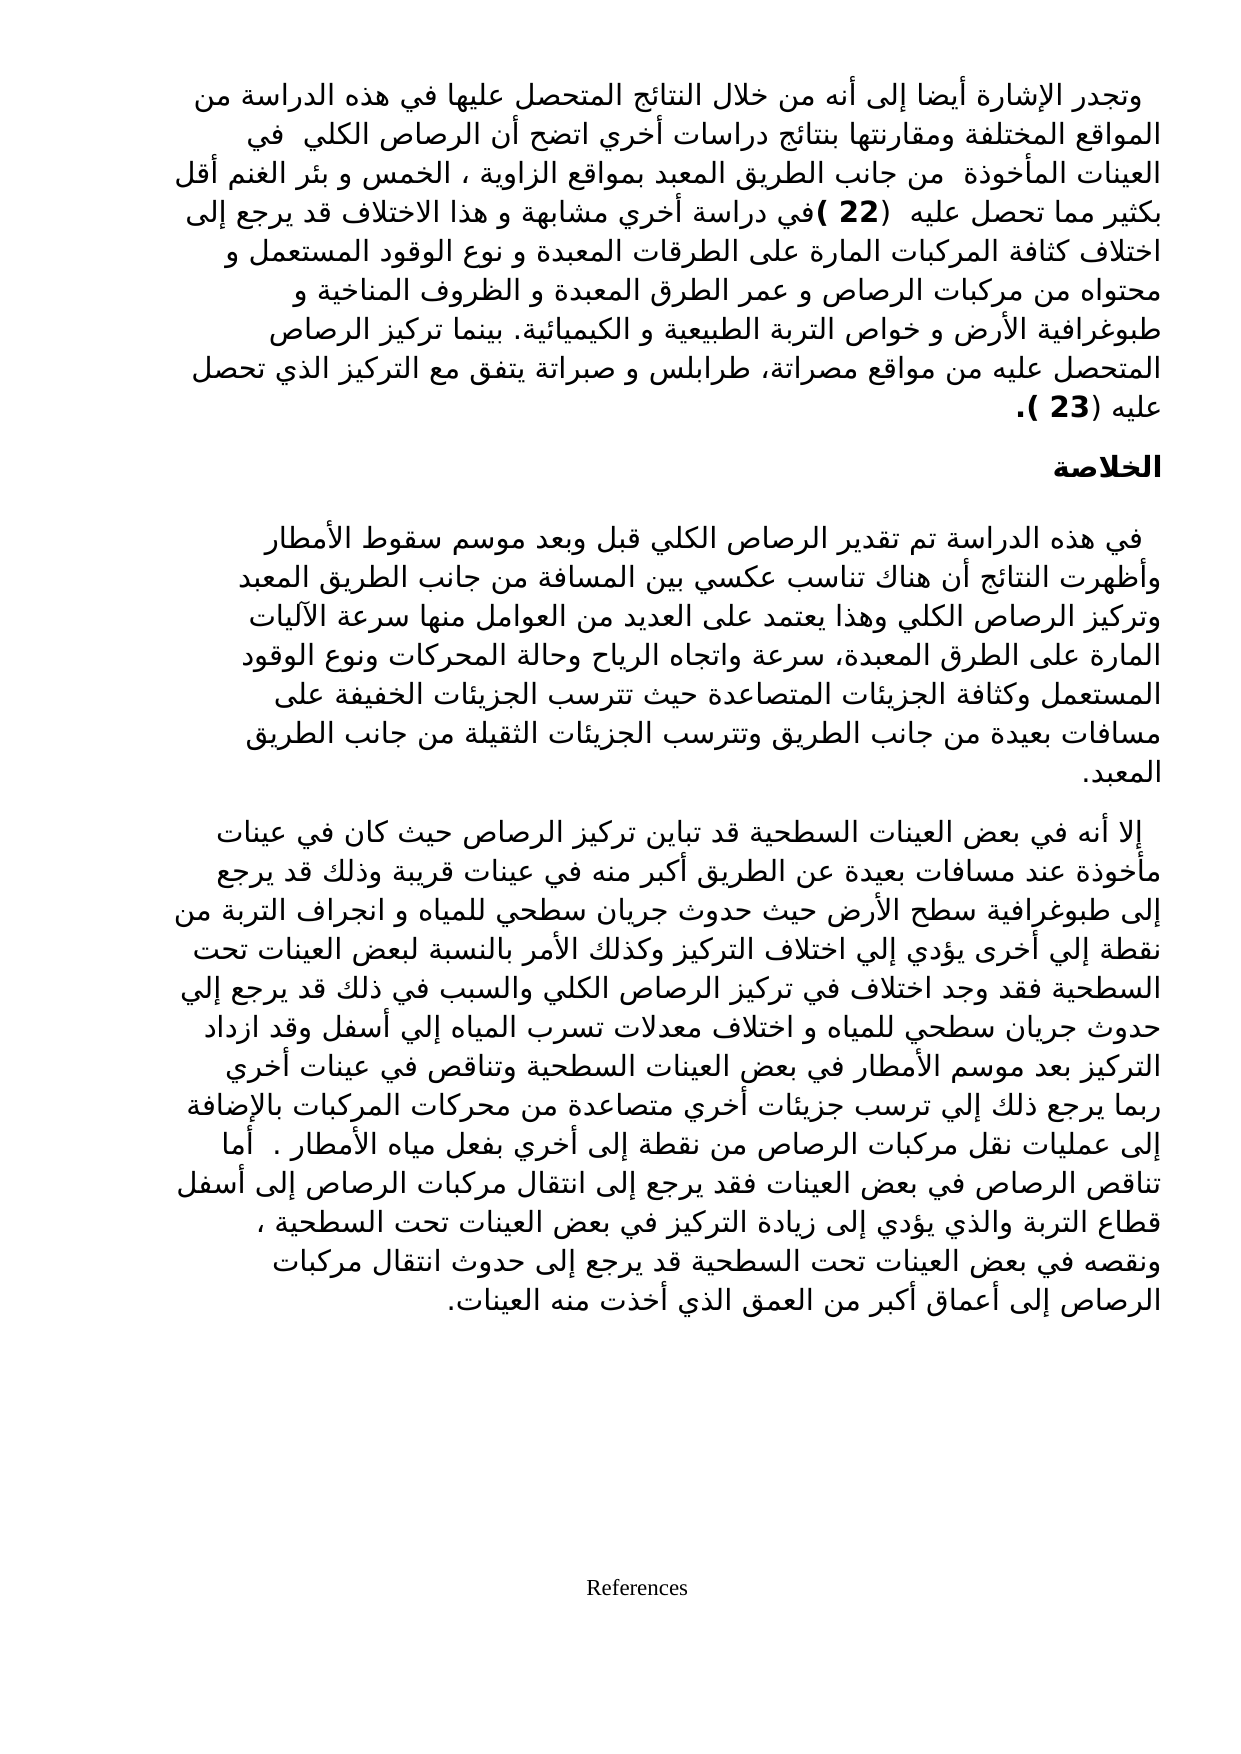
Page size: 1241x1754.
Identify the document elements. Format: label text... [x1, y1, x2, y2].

text إلا أنه في بعض العينات السطحية قد تباين تركيز الرصاص حيث كان في عينات مأخوذة عند مسافات بعيدة عن الطريق أكبر منه في عينات قريبة وذلك قد يرجع إلى طبوغرافية سطح الأرض حيث حدوث جريان سطحي للمياه و انجراف التربة من نقطة إلي أخرى يؤدي إلي اختلاف التركيز وكذلك الأمر بالنسبة لبعض العينات تحت السطحية فقد وجد اختلاف في تركيز الرصاص الكلي والسبب في ذلك قد يرجع إلي حدوث جريان سطحي للمياه و اختلاف معدلات تسرب المياه إلي أسفل وقد ازداد التركيز بعد موسم الأمطار في بعض العينات السطحية وتناقص في عينات أخري ربما يرجع ذلك إلي ترسب جزيئات أخري متصاعدة من محركات المركبات بالإضافة إلى عمليات نقل مركبات الرصاص من نقطة إلى أخري بفعل مياه الأمطار . أما تناقص الرصاص في بعض العينات فقد يرجع إلى انتقال مركبات الرصاص إلى أسفل قطاع التربة والذي يؤدي إلى زيادة التركيز في بعض العينات تحت السطحية ، ونقصه في بعض العينات تحت السطحية قد يرجع إلى حدوث انتقال مركبات الرصاص إلى أعماق أكبر من العمق الذي أخذت منه العينات. [169, 815, 1162, 1317]
text وتجدر الإشارة أيضا إلى أنه من خلال النتائج المتحصل عليها في هذه الدراسة من المواقع المختلفة ومقارنتها بنتائج دراسات أخري اتضح أن الرصاص الكلي في العينات المأخوذة من جانب الطريق المعبد بمواقع الزاوية ، الخمس و بئر الغنم أقل بكثير مما تحصل عليه (22 )في دراسة أخري مشابهة و هذا الاختلاف قد يرجع إلى اختلاف كثافة المركبات المارة على الطرقات المعبدة و نوع الوقود المستعمل و محتواه من مركبات الرصاص و عمر الطرق المعبدة و الظروف المناخية و طبوغرافية الأرض و خواص التربة الطبيعية و الكيميائية. بينما تركيز الرصاص المتحصل عليه من مواقع مصراتة، طرابلس و صبراتة يتفق مع التركيز الذي تحصل عليه (23 ). [169, 78, 1162, 424]
text الخلاصة [169, 450, 1162, 484]
text References [187, 1574, 1162, 1600]
text في هذه الدراسة تم تقدير الرصاص الكلي قبل وبعد موسم سقوط الأمطار وأظهرت النتائج أن هناك تناسب عكسي بين المسافة من جانب الطريق المعبد وتركيز الرصاص الكلي وهذا يعتمد على العديد من العوامل منها سرعة الآليات المارة على الطرق المعبدة، سرعة واتجاه الرياح وحالة المحركات ونوع الوقود المستعمل وكثافة الجزيئات المتصاعدة حيث تترسب الجزيئات الخفيفة على مسافات بعيدة من جانب الطريق وتترسب الجزيئات الثقيلة من جانب الطريق المعبد. [169, 522, 1162, 789]
